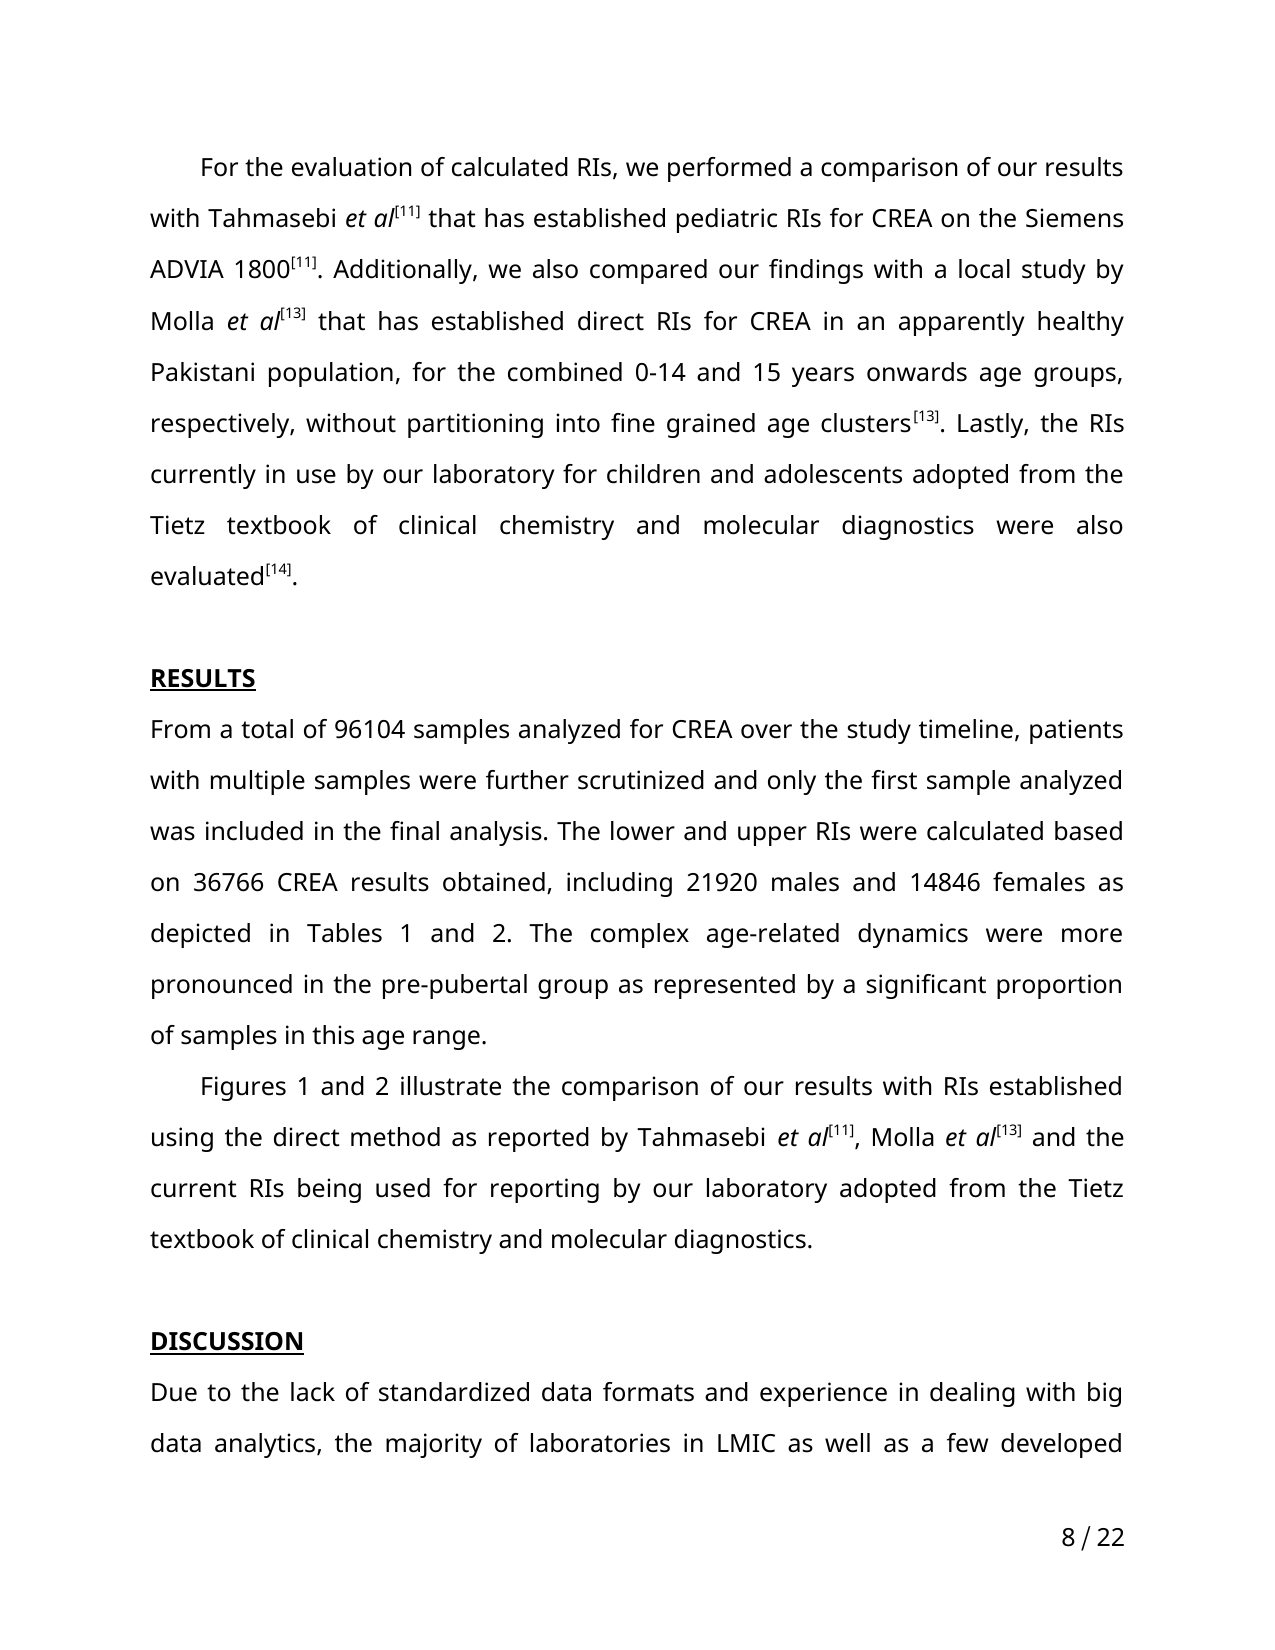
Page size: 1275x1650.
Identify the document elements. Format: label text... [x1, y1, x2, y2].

text Figures 1 and 2 illustrate the comparison of our results with RIs established using the direct method as reported by Tahmasebi et al[11], Molla et al[13] and the current RIs being used for reporting by our laboratory adopted from the Tietz textbook of clinical chemistry and molecular diagnostics. [150, 1069, 1125, 1256]
text RESULTS [150, 660, 1125, 694]
text For the evaluation of calculated RIs, we performed a comparison of our results with Tahmasebi et al[11] that has established pediatric RIs for CREA on the Siemens ADVIA 1800[11]. Additionally, we also compared our findings with a local study by Molla et al[13] that has established direct RIs for CREA in an apparently healthy Pakistani population, for the combined 0-14 and 15 years onwards age groups, respectively, without partitioning into fine grained age clusters[13]. Lastly, the RIs currently in use by our laboratory for children and adolescents adopted from the Tietz textbook of clinical chemistry and molecular diagnostics were also evaluated[14]. [150, 150, 1125, 592]
text From a total of 96104 samples analyzed for CREA over the study timeline, patients with multiple samples were further scrutinized and only the first sample analyzed was included in the final analysis. The lower and upper RIs were calculated based on 36766 CREA results obtained, including 21920 males and 14846 females as depicted in Tables 1 and 2. The complex age-related dynamics were more pronounced in the pre-pubertal group as represented by a significant proportion of samples in this age range. [150, 711, 1125, 1052]
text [150, 1375, 1125, 1460]
text DISCUSSION [150, 1324, 1125, 1358]
